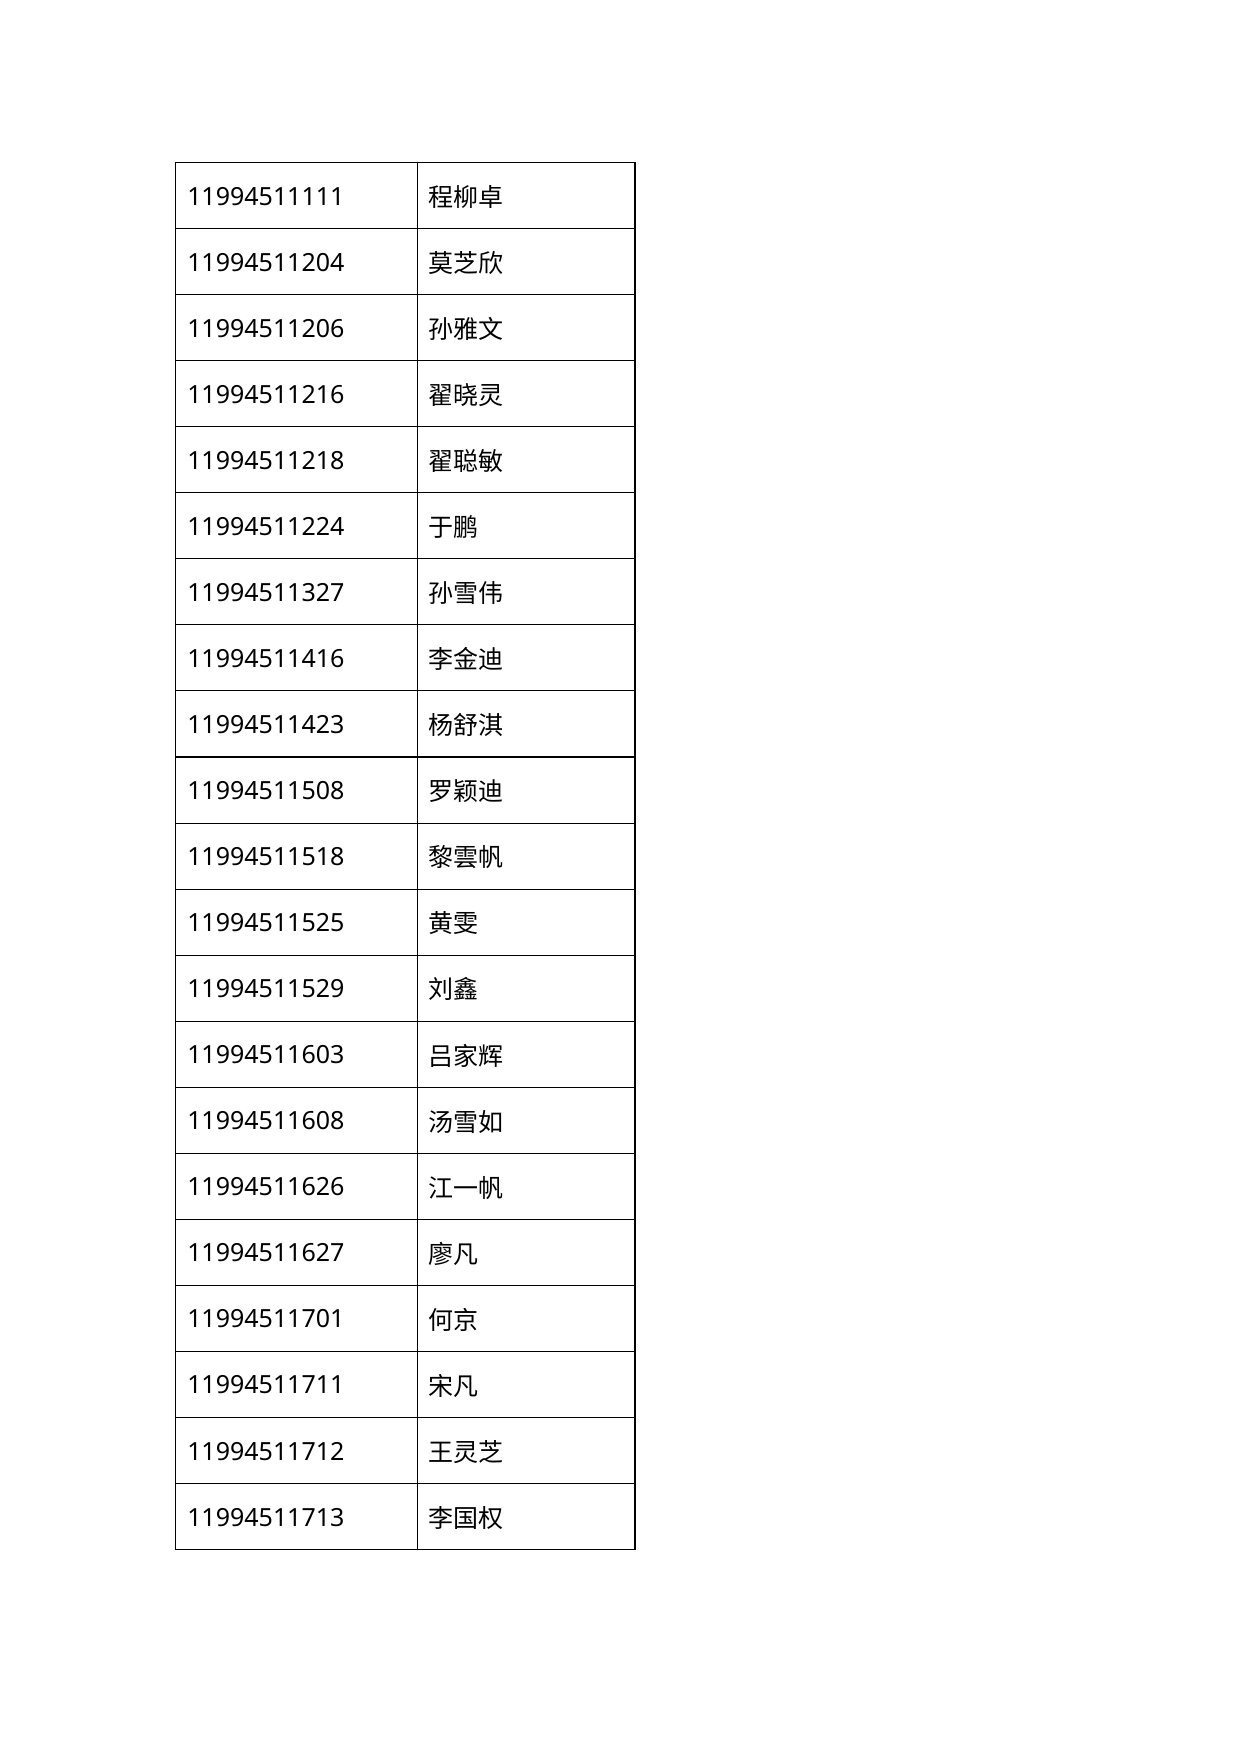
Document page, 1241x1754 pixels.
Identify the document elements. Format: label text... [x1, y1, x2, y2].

table_cell 汤雪如 [418, 1088, 634, 1153]
table_cell 宋凡 [418, 1352, 634, 1417]
table_cell 莫芝欣 [418, 229, 634, 294]
table_cell 何京 [418, 1286, 634, 1351]
table_cell 11994511608 [176, 1088, 417, 1153]
table_cell 11994511423 [176, 691, 417, 756]
table_cell 11994511111 [176, 163, 417, 228]
table_cell 王灵芝 [418, 1418, 634, 1483]
table_cell 11994511712 [176, 1418, 417, 1483]
table_cell 程柳卓 [418, 163, 634, 228]
table_cell 李国权 [418, 1484, 634, 1549]
table_cell 黎雲帆 [418, 824, 634, 888]
table_cell 11994511206 [176, 295, 417, 360]
table_cell 黄雯 [418, 890, 634, 954]
table_cell 11994511518 [176, 824, 417, 888]
table_cell 翟晓灵 [418, 361, 634, 426]
table_cell 11994511626 [176, 1154, 417, 1219]
table_cell 11994511508 [176, 758, 417, 822]
table_cell 11994511416 [176, 625, 417, 690]
table_cell 吕家辉 [418, 1022, 634, 1087]
table_cell 孙雅文 [418, 295, 634, 360]
table_cell 廖凡 [418, 1220, 634, 1285]
table_cell 刘鑫 [418, 956, 634, 1021]
table_cell 杨舒淇 [418, 691, 634, 756]
table_cell 江一帆 [418, 1154, 634, 1219]
table_cell 11994511701 [176, 1286, 417, 1351]
table_cell 于鹏 [418, 493, 634, 558]
table_cell 11994511525 [176, 890, 417, 954]
table_cell 11994511529 [176, 956, 417, 1021]
table_cell 11994511224 [176, 493, 417, 558]
table_cell 11994511627 [176, 1220, 417, 1285]
table_cell 李金迪 [418, 625, 634, 690]
table_cell 翟聪敏 [418, 427, 634, 492]
table_cell 11994511218 [176, 427, 417, 492]
table_cell 罗颖迪 [418, 758, 634, 822]
table_cell 11994511711 [176, 1352, 417, 1417]
table_cell 11994511327 [176, 559, 417, 624]
table_cell 11994511216 [176, 361, 417, 426]
table_cell 孙雪伟 [418, 559, 634, 624]
table_cell 11994511713 [176, 1484, 417, 1549]
table_cell 11994511603 [176, 1022, 417, 1087]
table_cell 11994511204 [176, 229, 417, 294]
